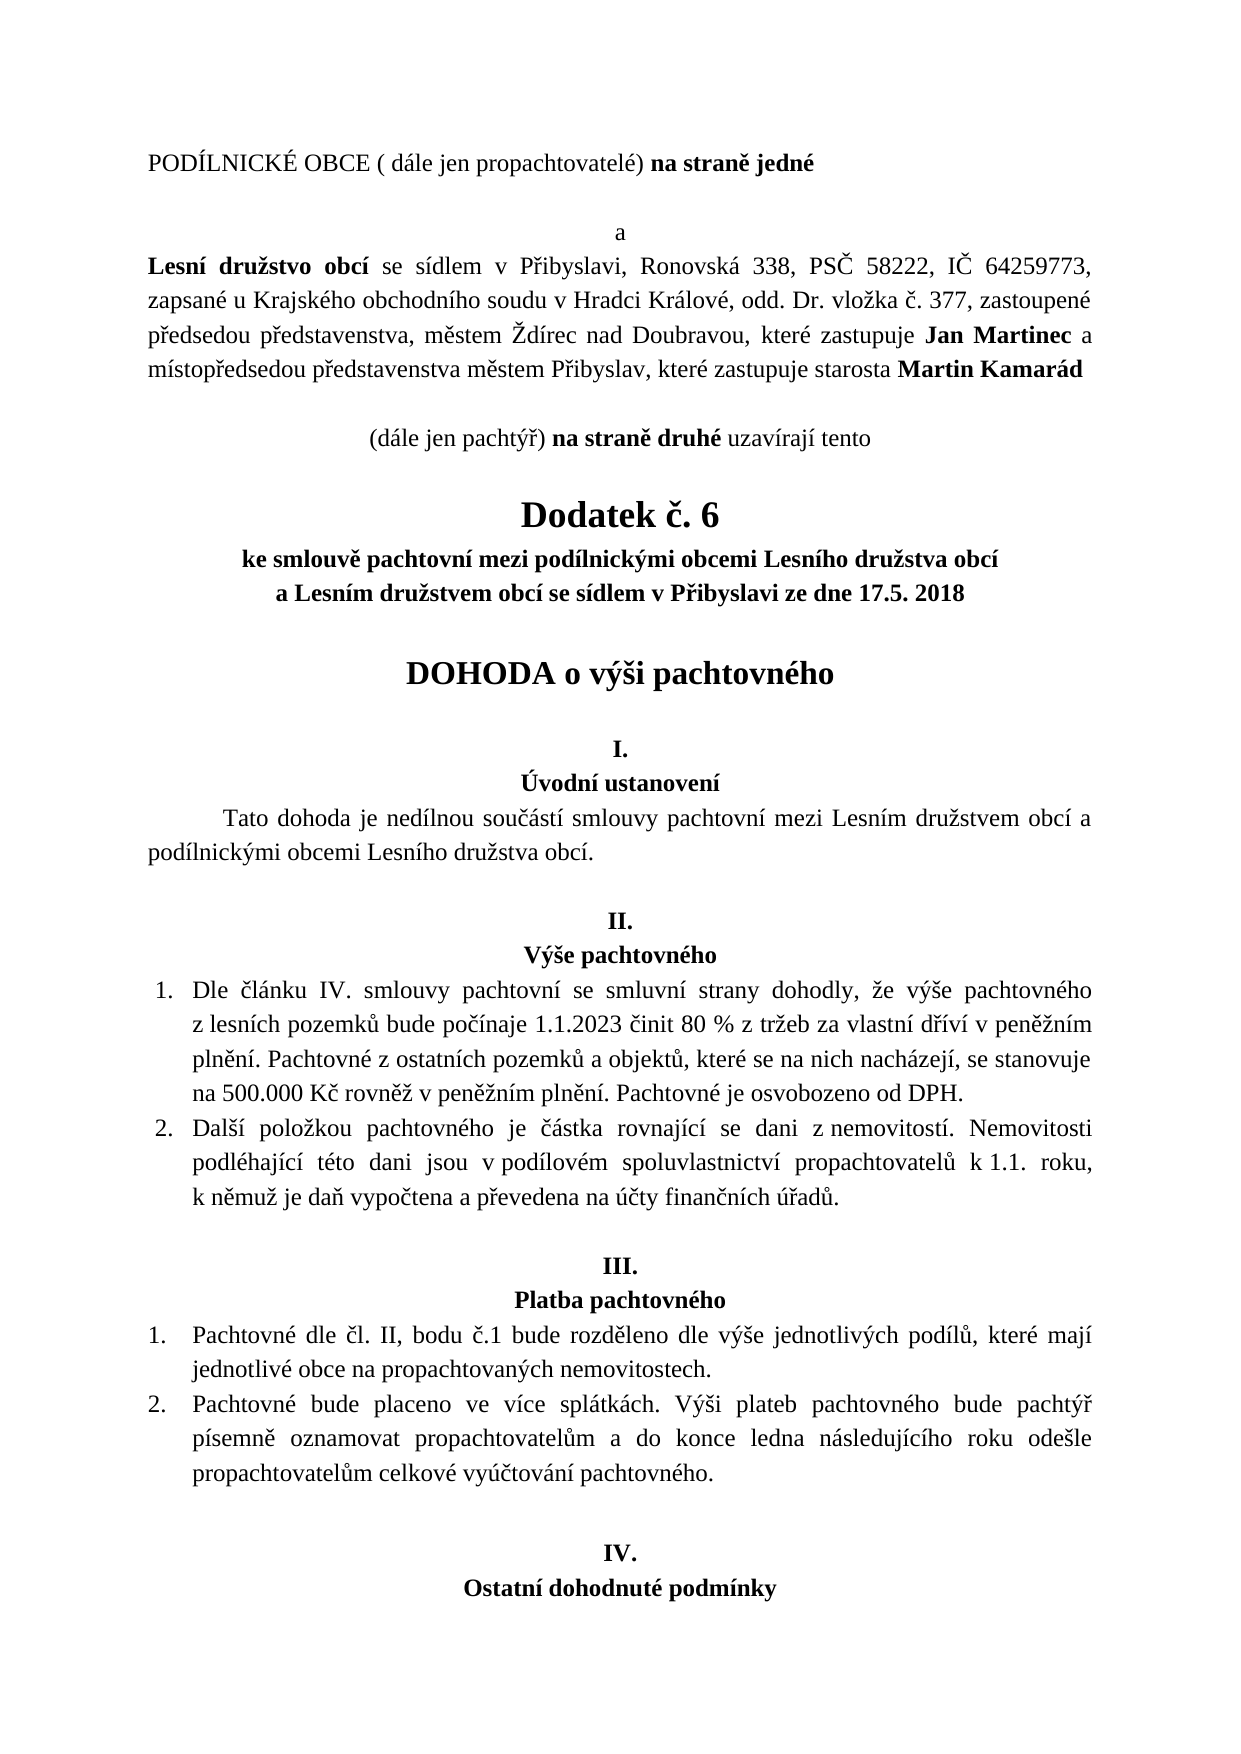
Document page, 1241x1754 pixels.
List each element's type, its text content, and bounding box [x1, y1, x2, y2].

text DOHODA o výši pachtovného [148, 653, 1093, 692]
text Ostatní dohodnuté podmínky [148, 1573, 1093, 1602]
text III. [148, 1251, 1093, 1279]
text a Lesním družstvem obcí se sídlem v Přibyslavi ze dne 17.5. 2018 [148, 578, 1093, 607]
text Lesní družstvo obcí se sídlem v Přibyslavi, Ronovská 338, PSČ 58222, IČ 64259773, zapsané u Krajského obchodního soudu v Hradci Králové, odd. Dr. vložka č. 377, zastoupené předsedou představenstva, městem Ždírec nad Doubravou, které zastupuje Jan Martinec a místopředsedou představenstva městem Přibyslav, které zastupuje starosta Martin Kamarád [148, 251, 1093, 383]
text IV. [148, 1538, 1093, 1567]
list Dle článku IV. smlouvy pachtovní se smluvní strany dohodly, že výše pachtovného z lesních pozemků bude počínaje 1.1.2023 činit 80 % z tržeb za vlastní dříví v peněžním plnění. Pachtovné z ostatních pozemků a objektů, které se na nich nacházejí, se stanovuje na 500.000 Kč rovněž v peněžním plnění. Pachtovné je osvobozeno od DPH. [154, 975, 1093, 1107]
text Úvodní ustanovení [148, 768, 1093, 797]
list Další položkou pachtovného je částka rovnající se dani z nemovitostí. Nemovitosti podléhající této dani jsou v podílovém spoluvlastnictví propachtovatelů k 1.1. roku, k němuž je daň vypočtena a převedena na účty finančních úřadů. [154, 1113, 1093, 1211]
text II. [148, 906, 1093, 935]
text PODÍLNICKÉ OBCE ( dále jen propachtovatelé) na straně jedné [148, 148, 1093, 176]
text (dále jen pachtýř) na straně druhé uzavírají tento [148, 423, 1093, 452]
text Dodatek č. 6 [148, 492, 1093, 536]
text a [148, 217, 1093, 245]
text Výše pachtovného [148, 941, 1093, 969]
list Pachtovné bude placeno ve více splátkách. Výši plateb pachtovného bude pachtýř písemně oznamovat propachtovatelům a do konce ledna následujícího roku odešle propachtovatelům celkové vyúčtování pachtovného. [148, 1389, 1093, 1486]
list Pachtovné dle čl. II, bodu č.1 bude rozděleno dle výše jednotlivých podílů, které mají jednotlivé obce na propachtovaných nemovitostech. [148, 1320, 1093, 1383]
text Platba pachtovného [148, 1285, 1093, 1314]
text ke smlouvě pachtovní mezi podílnickými obcemi Lesního družstva obcí [148, 544, 1093, 573]
text I. [148, 734, 1093, 762]
text Tato dohoda je nedílnou součástí smlouvy pachtovní mezi Lesním družstvem obcí a podílnickými obcemi Lesního družstva obcí. [148, 803, 1093, 866]
